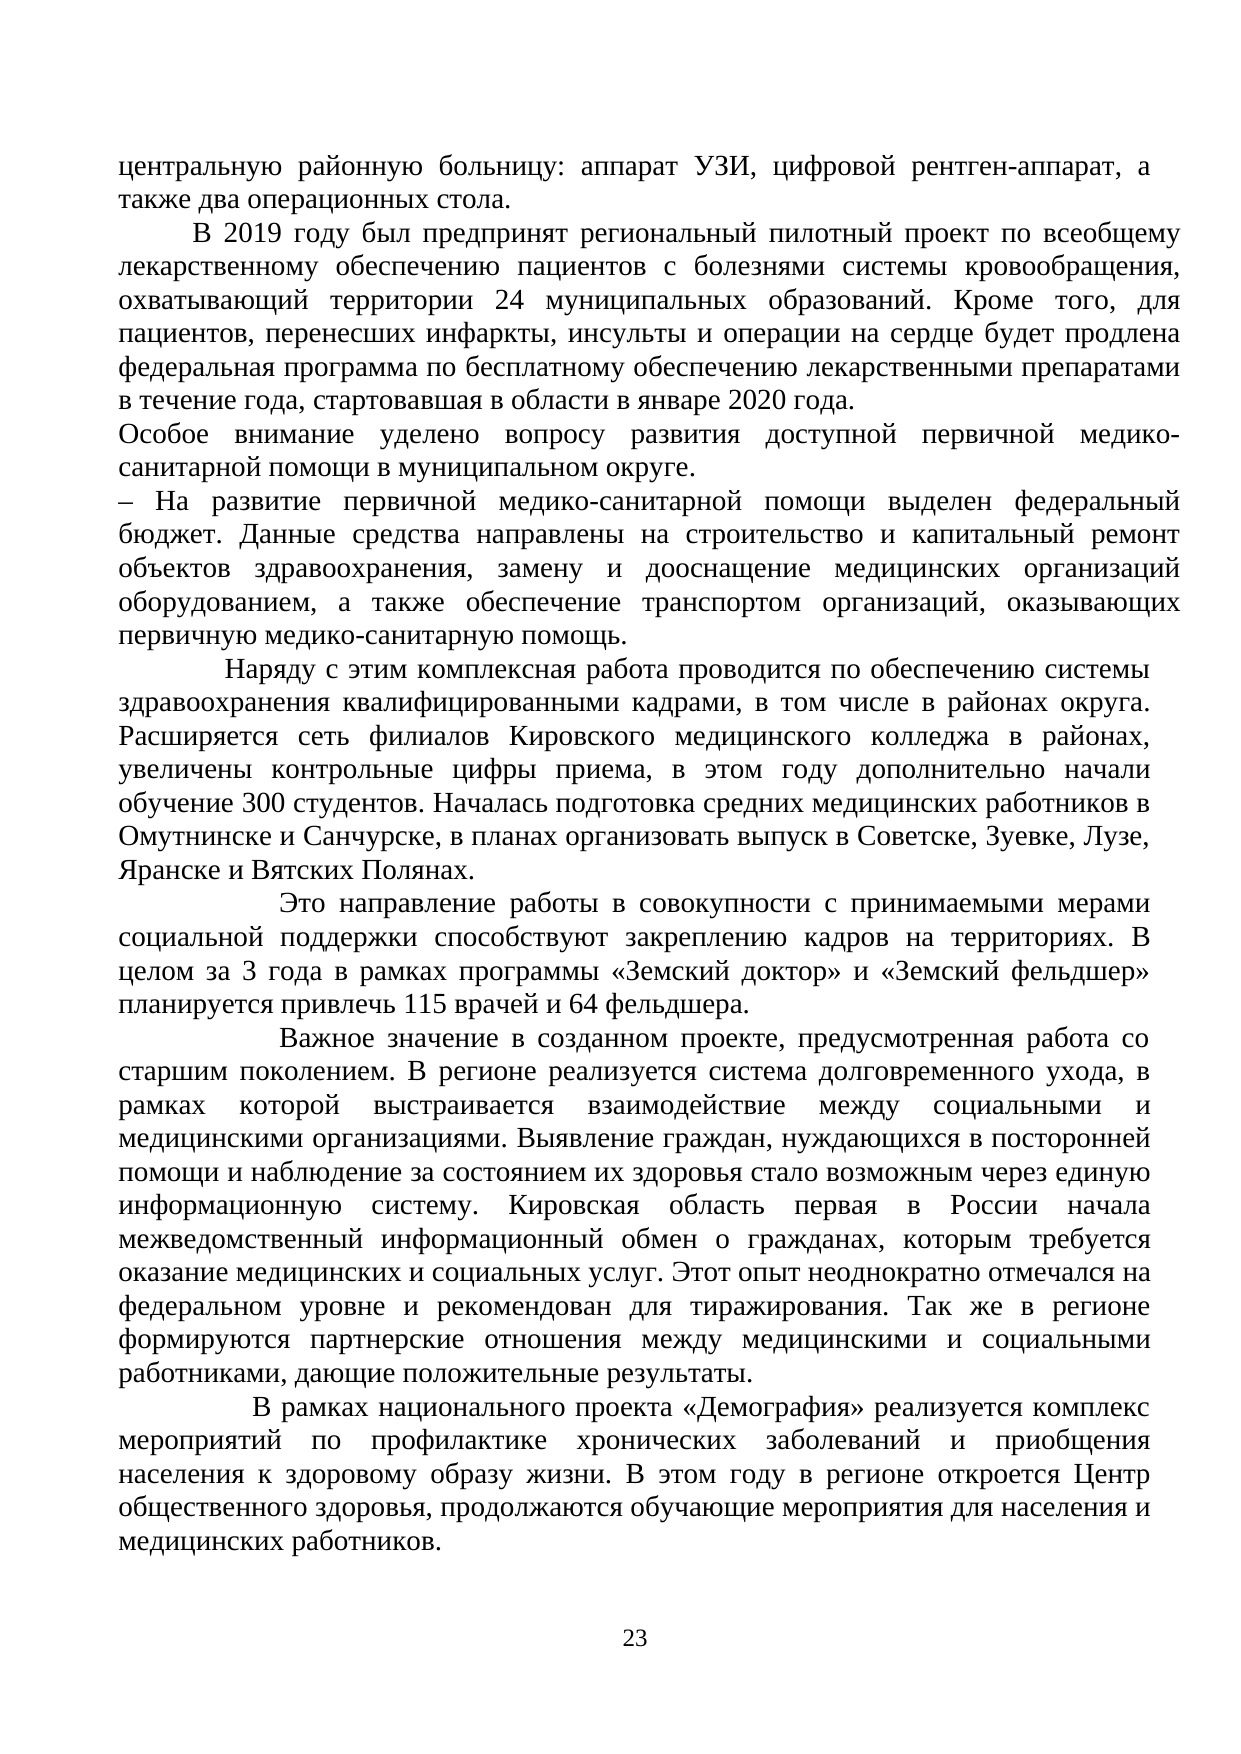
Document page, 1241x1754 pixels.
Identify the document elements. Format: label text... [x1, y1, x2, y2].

text Важное значение в созданном проекте, предусмотренная работа со старшим поколением. В регионе реализуется система долговременного ухода, в рамках которой выстраивается взаимодействие между социальными и медицинскими организациями. Выявление граждан, нуждающихся в посторонней помощи и наблюдение за состоянием их здоровья стало возможным через единую информационную систему. Кировская область первая в России начала межведомственный информационный обмен о гражданах, которым требуется оказание медицинских и социальных услуг. Этот опыт неоднократно отмечался на федеральном уровне и рекомендован для тиражирования. Так же в регионе формируются партнерские отношения между медицинскими и социальными работниками, дающие положительные результаты. [118, 1020, 1152, 1389]
text Это направление работы в совокупности с принимаемыми мерами социальной поддержки способствуют закреплению кадров на территориях. В целом за 3 года в рамках программы «Земский доктор» и «Земский фельдшер» планируется привлечь 115 врачей и 64 фельдшера. [118, 886, 1152, 1020]
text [118, 148, 1152, 215]
text – На развитие первичной медико-санитарной помощи выделен федеральный бюджет. Данные средства направлены на строительство и капитальный ремонт объектов здравоохранения, замену и дооснащение медицинских организаций оборудованием, а также обеспечение транспортом организаций, оказывающих первичную медико-санитарную помощь. [118, 483, 1181, 651]
text Особое внимание уделено вопросу развития доступной первичной медико-санитарной помощи в муниципальном округе. [118, 416, 1181, 483]
text В рамках национального проекта «Демография» реализуется комплекс мероприятий по профилактике хронических заболеваний и приобщения населения к здоровому образу жизни. В этом году в регионе откроется Центр общественного здоровья, продолжаются обучающие мероприятия для населения и медицинских работников. [118, 1389, 1152, 1556]
text Наряду с этим комплексная работа проводится по обеспечению системы здравоохранения квалифицированными кадрами, в том числе в районах округа. Расширяется сеть филиалов Кировского медицинского колледжа в районах, увеличены контрольные цифры приема, в этом году дополнительно начали обучение 300 студентов. Началась подготовка средних медицинских работников в Омутнинске и Санчурске, в планах организовать выпуск в Советске, Зуевке, Лузе, Яранске и Вятских Полянах. [118, 651, 1152, 886]
text В 2019 году был предпринят региональный пилотный проект по всеобщему лекарственному обеспечению пациентов с болезнями системы кровообращения, охватывающий территории 24 муниципальных образований. Кроме того, для пациентов, перенесших инфаркты, инсульты и операции на сердце будет продлена федеральная программа по бесплатному обеспечению лекарственными препаратами в течение года, стартовавшая в области в январе 2020 года. [118, 215, 1181, 416]
